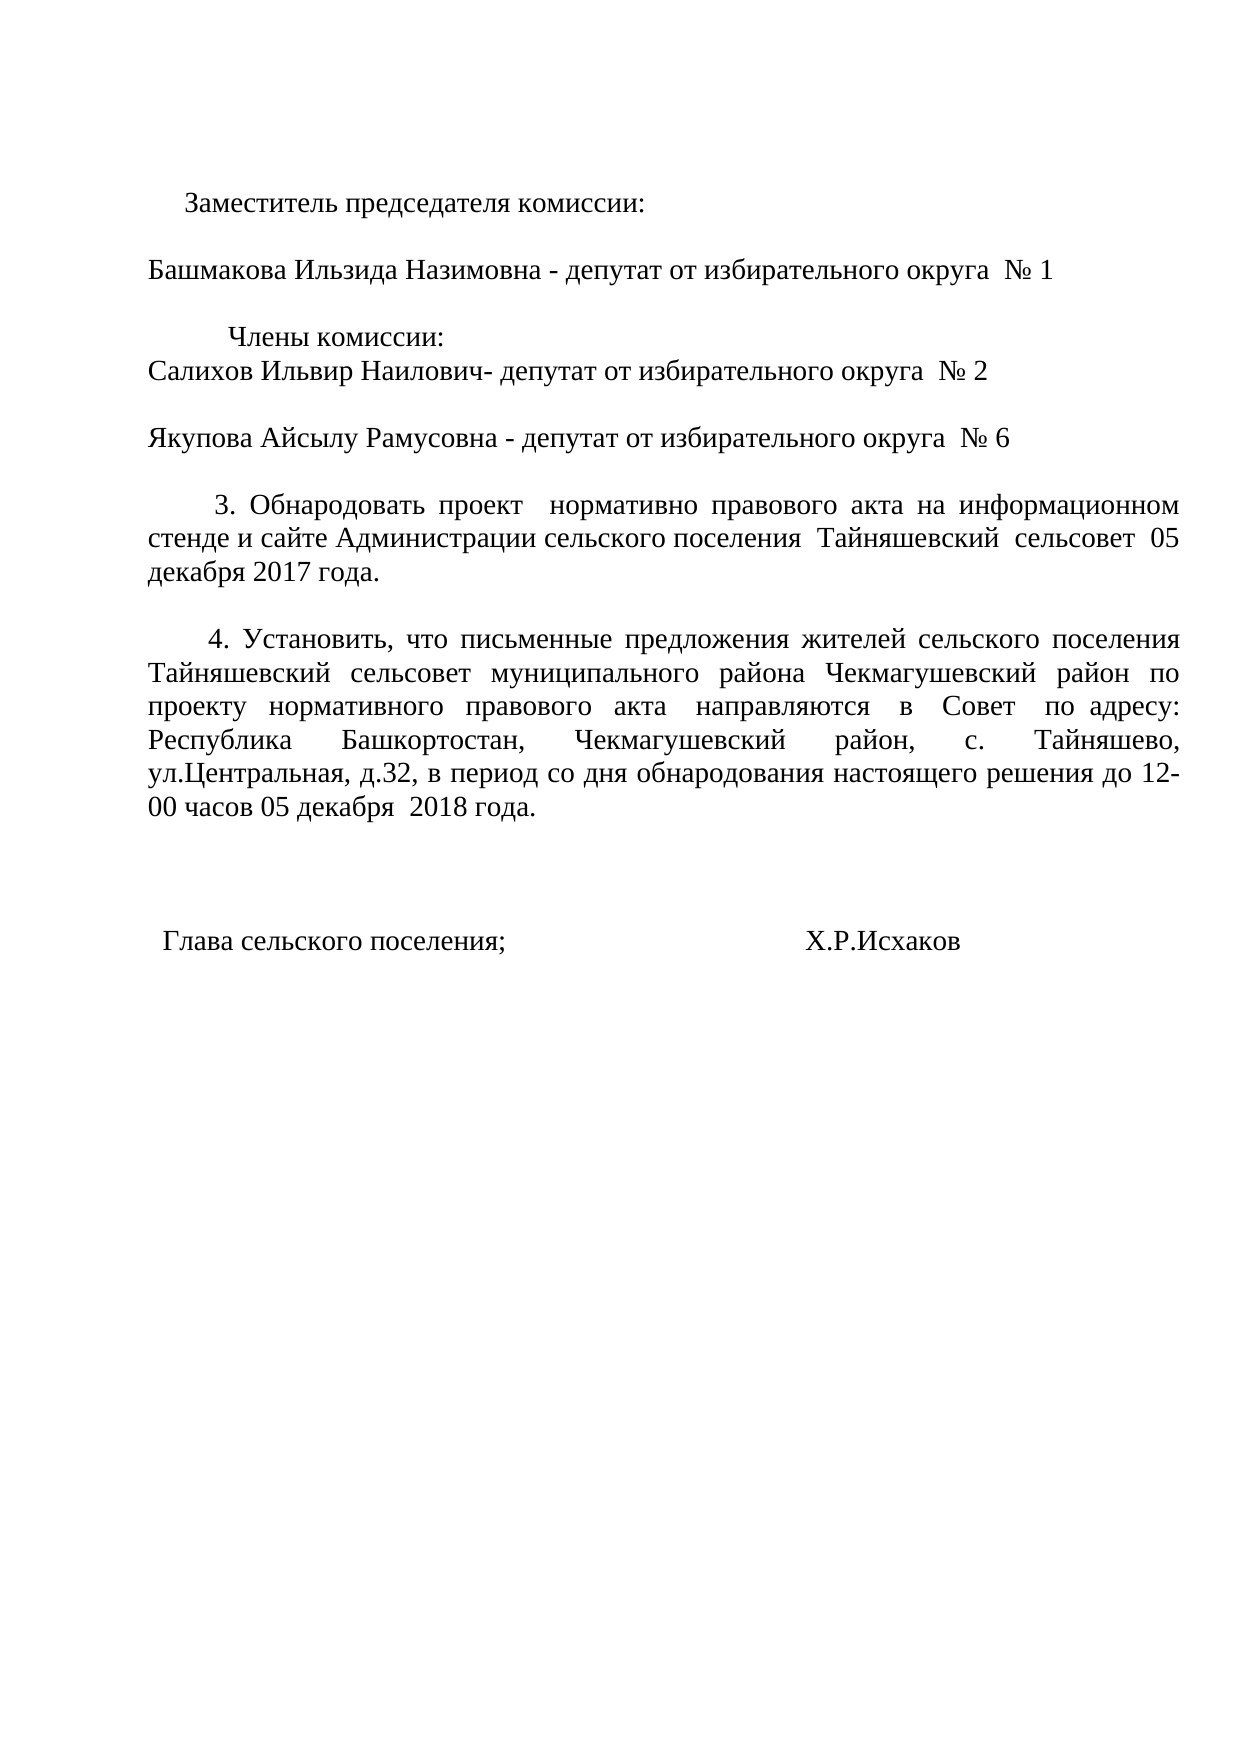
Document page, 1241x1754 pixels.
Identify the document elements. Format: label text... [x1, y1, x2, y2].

text 3. Обнародовать проект нормативно правового акта на информационном стенде и сайте Администрации сельского поселения Тайняшевский сельсовет 05 декабря 2017 года. [148, 487, 1181, 588]
text Якупова Айсылу Рамусовна - депутат от избирательного округа № 6 [148, 420, 1181, 453]
text Заместитель председателя комиссии: [148, 185, 1181, 219]
text Башмакова Ильзида Назимовна - депутат от избирательного округа № 1 [148, 252, 1181, 286]
text Глава сельского поселения; Х.Р.Исхаков [148, 923, 1181, 957]
text 4. Установить, что письменные предложения жителей сельского поселения Тайняшевский сельсовет муниципального района Чекмагушевский район по проекту нормативного правового акта направляются в Совет по адресу: Республика Башкортостан, Чекмагушевский район, с. Тайняшево, ул.Центральная, д.32, в период со дня обнародования настоящего решения до 12-00 часов 05 декабря 2018 года. [148, 621, 1181, 822]
text Члены комиссии: [148, 319, 1181, 353]
text Салихов Ильвир Наилович- депутат от избирательного округа № 2 [148, 353, 1181, 386]
